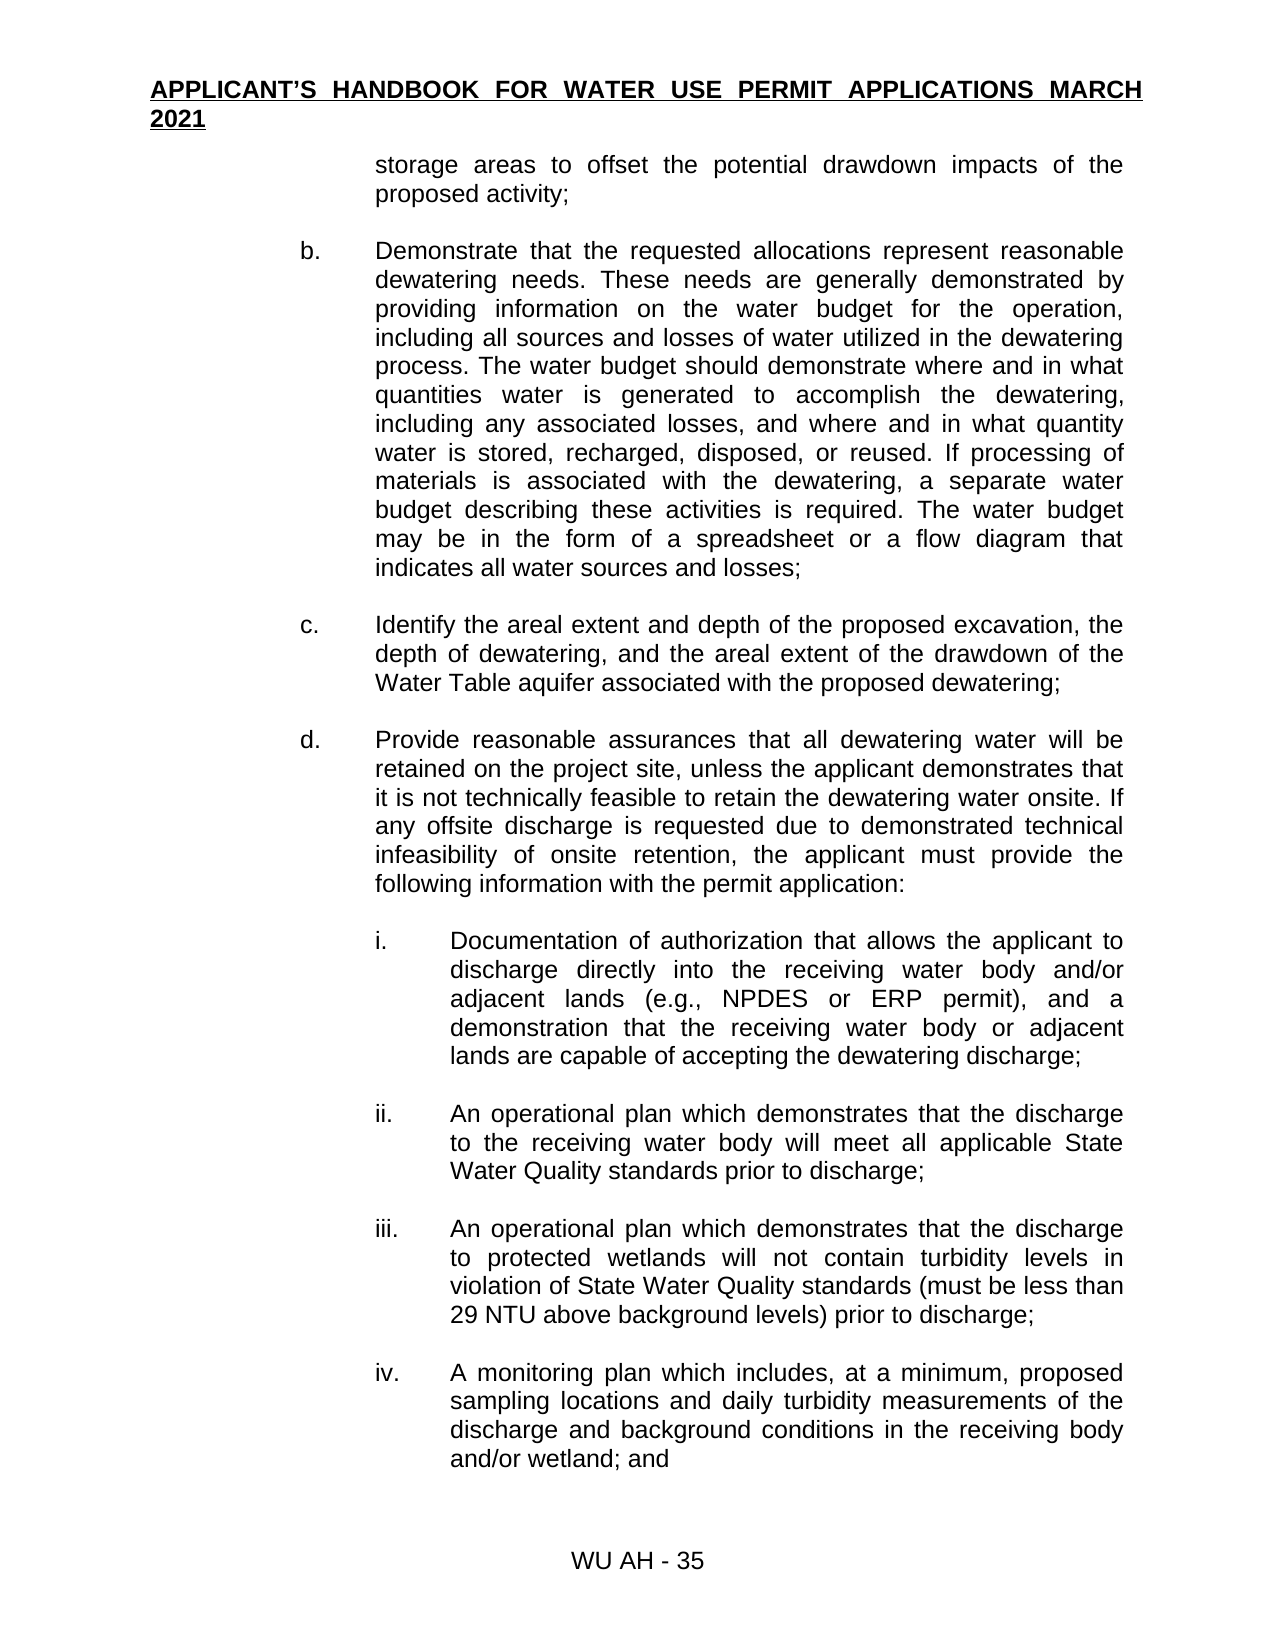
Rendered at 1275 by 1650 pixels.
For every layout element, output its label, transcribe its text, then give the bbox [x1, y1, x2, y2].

text b. Demonstrate that the requested allocations represent reasonable dewatering needs. These needs are generally demonstrated by providing information on the water budget for the operation, including all sources and losses of water utilized in the dewatering process. The water budget should demonstrate where and in what quantities water is generated to accomplish the dewatering, including any associated losses, and where and in what quantity water is stored, recharged, disposed, or reused. If processing of materials is associated with the dewatering, a separate water budget describing these activities is required. The water budget may be in the form of a spreadsheet or a flow diagram that indicates all water sources and losses; [300, 236, 1125, 581]
text ii. An operational plan which demonstrates that the discharge to the receiving water body will meet all applicable State Water Quality standards prior to discharge; [375, 1099, 1125, 1185]
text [300, 150, 1125, 207]
text i. Documentation of authorization that allows the applicant to discharge directly into the receiving water body and/or adjacent lands (e.g., NPDES or ERP permit), and a demonstration that the receiving water body or adjacent lands are capable of accepting the dewatering discharge; [375, 926, 1125, 1070]
text c. Identify the areal extent and depth of the proposed excavation, the depth of dewatering, and the areal extent of the drawdown of the Water Table aquifer associated with the proposed dewatering; [300, 610, 1125, 696]
text d. Provide reasonable assurances that all dewatering water will be retained on the project site, unless the applicant demonstrates that it is not technically feasible to retain the dewatering water onsite. If any offsite discharge is requested due to demonstrated technical infeasibility of onsite retention, the applicant must provide the following information with the permit application: [300, 725, 1125, 897]
text iii. An operational plan which demonstrates that the discharge to protected wetlands will not contain turbidity levels in violation of State Water Quality standards (must be less than 29 NTU above background levels) prior to discharge; [375, 1214, 1125, 1329]
text iv. A monitoring plan which includes, at a minimum, proposed sampling locations and daily turbidity measurements of the discharge and background conditions in the receiving body and/or wetland; and [375, 1357, 1125, 1472]
